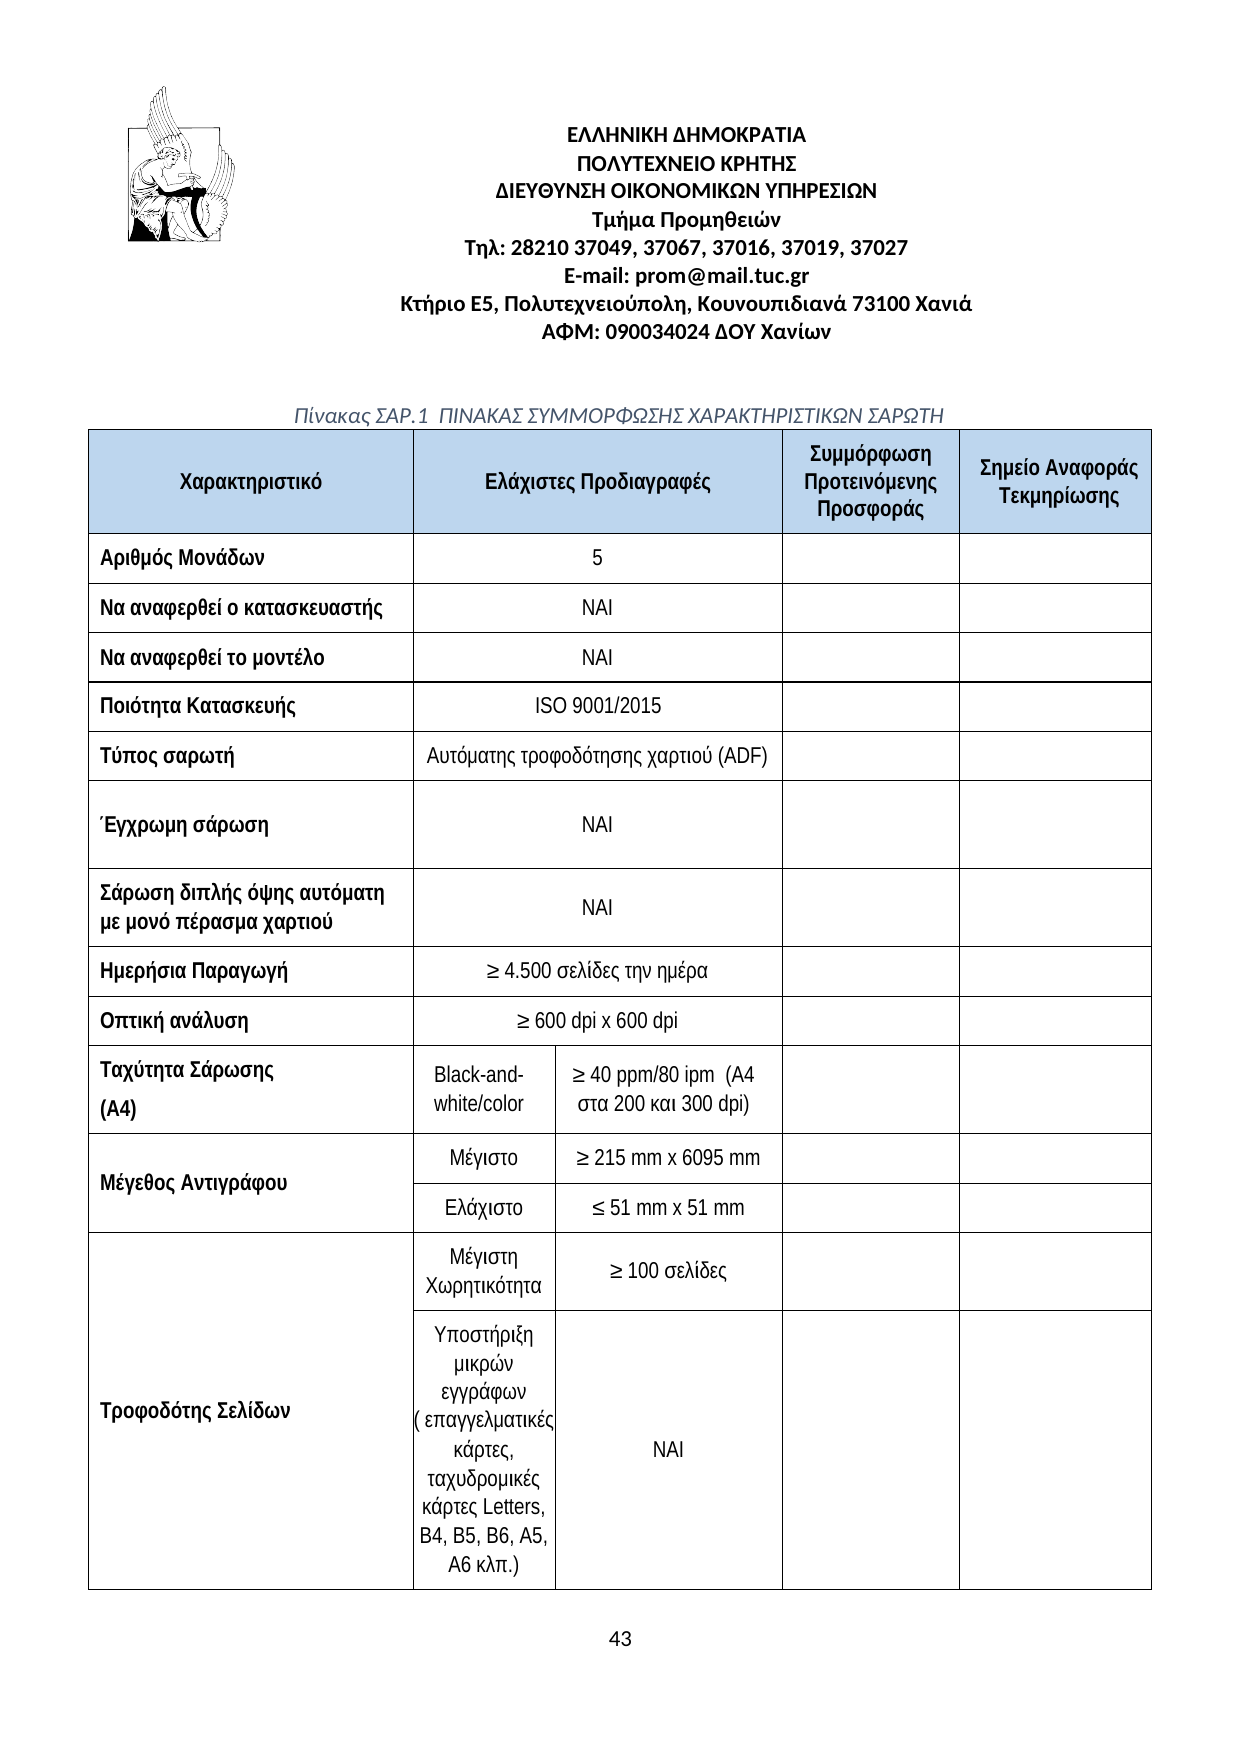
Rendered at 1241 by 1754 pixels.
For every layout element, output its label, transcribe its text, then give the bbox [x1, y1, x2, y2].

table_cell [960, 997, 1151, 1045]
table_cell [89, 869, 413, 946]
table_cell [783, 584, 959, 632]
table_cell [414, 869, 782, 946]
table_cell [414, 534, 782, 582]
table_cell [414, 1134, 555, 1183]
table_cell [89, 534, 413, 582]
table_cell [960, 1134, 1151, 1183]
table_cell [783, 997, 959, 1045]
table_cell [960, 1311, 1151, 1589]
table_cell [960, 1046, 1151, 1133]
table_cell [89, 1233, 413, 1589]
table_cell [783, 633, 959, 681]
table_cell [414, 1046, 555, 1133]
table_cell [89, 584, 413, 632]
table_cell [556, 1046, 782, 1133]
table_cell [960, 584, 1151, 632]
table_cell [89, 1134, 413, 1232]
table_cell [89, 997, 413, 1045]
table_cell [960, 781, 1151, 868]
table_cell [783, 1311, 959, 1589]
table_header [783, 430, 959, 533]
text Πίνακας ΣΑΡ.1 ΠΙΝΑΚΑΣ ΣΥΜΜΟΡΦΩΣΗΣ ΧΑΡΑΚΤΗΡΙΣΤΙΚΩΝ ΣΑΡΩΤΗ [187, 401, 1053, 429]
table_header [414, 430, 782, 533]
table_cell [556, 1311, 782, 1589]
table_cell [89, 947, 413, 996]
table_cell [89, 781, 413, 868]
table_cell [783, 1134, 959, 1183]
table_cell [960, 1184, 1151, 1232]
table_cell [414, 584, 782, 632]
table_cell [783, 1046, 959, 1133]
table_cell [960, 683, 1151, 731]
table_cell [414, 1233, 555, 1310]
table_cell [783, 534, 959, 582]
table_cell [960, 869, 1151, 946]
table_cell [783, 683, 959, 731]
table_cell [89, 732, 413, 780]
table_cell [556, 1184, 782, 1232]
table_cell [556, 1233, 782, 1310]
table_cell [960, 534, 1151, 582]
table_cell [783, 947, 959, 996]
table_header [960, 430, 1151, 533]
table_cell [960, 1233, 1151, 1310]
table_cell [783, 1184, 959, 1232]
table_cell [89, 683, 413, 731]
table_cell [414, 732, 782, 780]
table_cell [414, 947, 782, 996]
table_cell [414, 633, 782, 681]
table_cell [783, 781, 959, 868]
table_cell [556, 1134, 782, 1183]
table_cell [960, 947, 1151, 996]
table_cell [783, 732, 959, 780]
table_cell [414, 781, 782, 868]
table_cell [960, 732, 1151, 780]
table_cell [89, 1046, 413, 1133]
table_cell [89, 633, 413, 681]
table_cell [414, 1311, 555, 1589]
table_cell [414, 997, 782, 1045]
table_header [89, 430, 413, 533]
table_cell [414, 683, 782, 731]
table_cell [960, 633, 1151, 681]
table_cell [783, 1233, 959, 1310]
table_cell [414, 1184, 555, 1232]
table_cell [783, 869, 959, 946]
